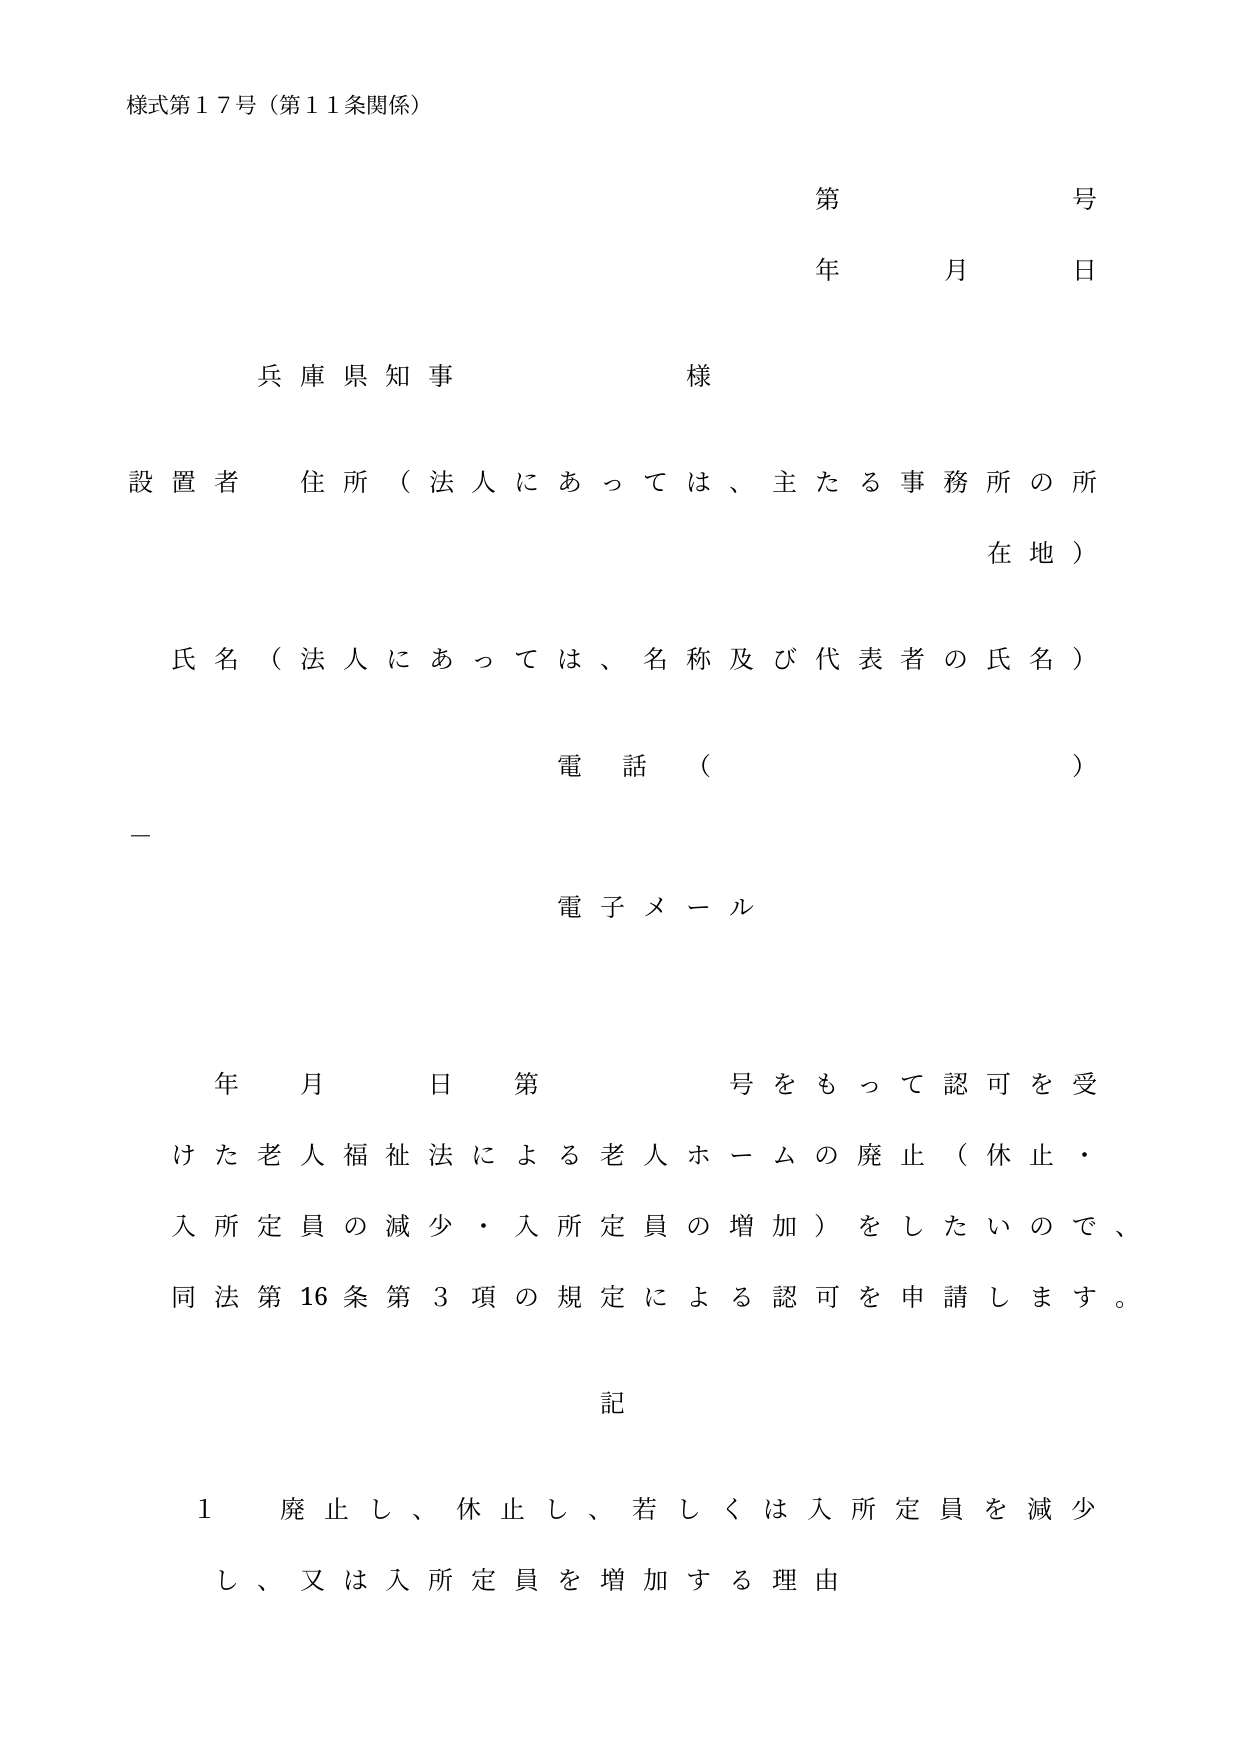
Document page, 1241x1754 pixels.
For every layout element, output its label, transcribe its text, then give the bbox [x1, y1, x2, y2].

text 電話（ ） － [128, 729, 1115, 870]
text 年 月 日 第 号をもって認可を受けた老人福祉法による老人ホームの廃止（休止・入所定員の減少・入所定員の増加）をしたいので、同法第16条第３項の規定による認可を申請します。 [128, 1047, 1115, 1331]
text 電子メール [128, 870, 1115, 941]
text 兵庫県知事 様 [128, 339, 1115, 410]
text 設置者 住所（法人にあっては、主たる事務所の所在地） [128, 445, 1115, 587]
text 氏名（法人にあっては、名称及び代表者の氏名） [128, 622, 1115, 693]
text １ 廃止し、休止し、若しくは入所定員を減少し、又は入所定員を増加する理由 [178, 1472, 1115, 1614]
text 年 月 日 [128, 233, 1115, 304]
text 記 [128, 1366, 1115, 1437]
text 第 号 [128, 162, 1115, 233]
